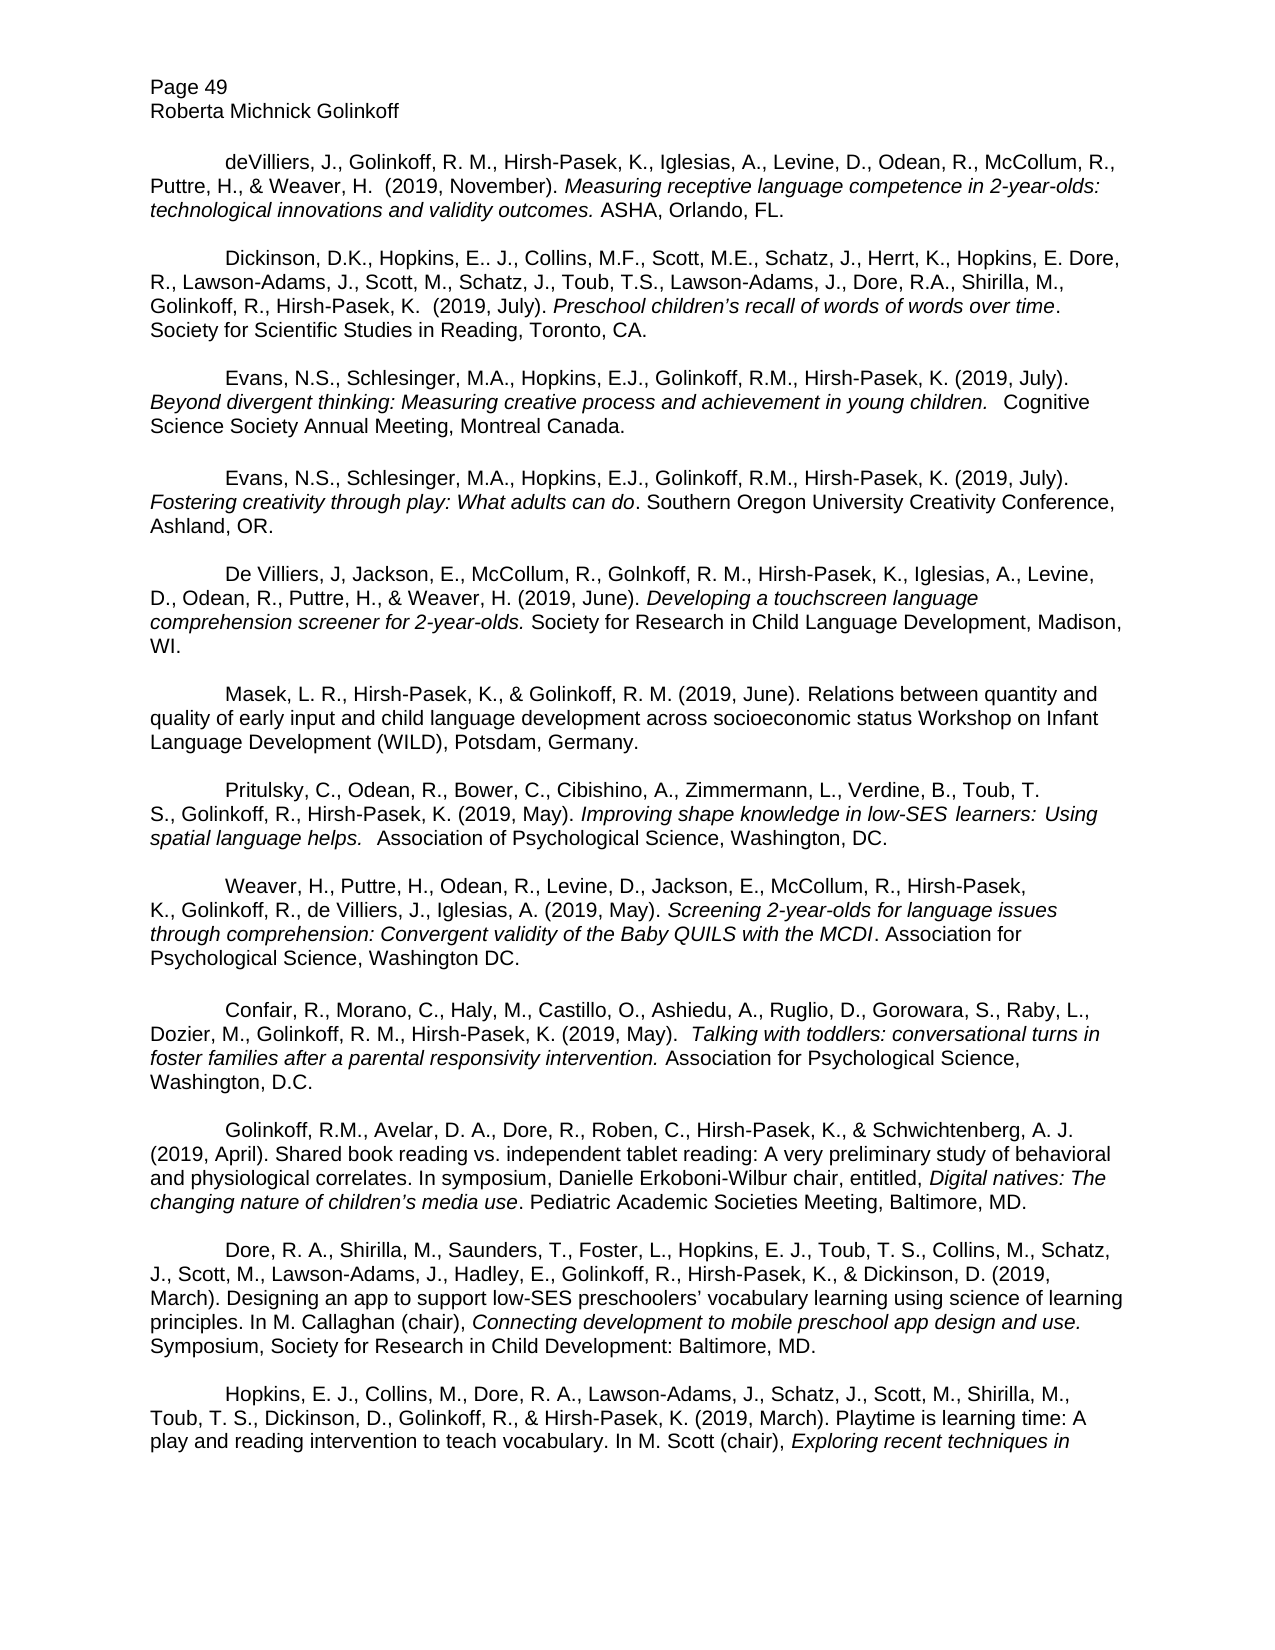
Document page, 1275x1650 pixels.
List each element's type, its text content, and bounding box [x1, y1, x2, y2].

text Evans, N.S., Schlesinger, M.A., Hopkins, E.J., Golinkoff, R.M., Hirsh-Pasek, K. (2019, July). Beyond divergent thinking: Measuring creative process and achievement in young children. Cognitive Science Society Annual Meeting, Montreal Canada. [150, 366, 1125, 437]
text Confair, R., Morano, C., Haly, M., Castillo, O., Ashiedu, A., Ruglio, D., Gorowara, S., Raby, L., [150, 998, 1125, 1022]
text deVilliers, J., Golinkoff, R. M., Hirsh-Pasek, K., Iglesias, A., Levine, D., Odean, R., McCollum, R., Puttre, H., & Weaver, H. (2019, November). Measuring receptive language competence in 2-year-olds: technological innovations and validity outcomes. ASHA, Orlando, FL. [150, 150, 1125, 222]
text Masek, L. R., Hirsh-Pasek, K., & Golinkoff, R. M. (2019, June). Relations between quantity and quality of early input and child language development across socioeconomic status Workshop on Infant Language Development (WILD), Potsdam, Germany. [150, 682, 1125, 754]
text De Villiers, J, Jackson, E., McCollum, R., Golnkoff, R. M., Hirsh-Pasek, K., Iglesias, A., Levine, D., Odean, R., Puttre, H., & Weaver, H. (2019, June). Developing a touchscreen language comprehension screener for 2-year-olds. Society for Research in Child Language Development, Madison, WI. [150, 562, 1125, 658]
text Washington, D.C. [150, 1070, 1125, 1094]
text Dickinson, D.K., Hopkins, E.. J., Collins, M.F., Scott, M.E., Schatz, J., Herrt, K., Hopkins, E. Dore, R., Lawson-Adams, J., Scott, M., Schatz, J., Toub, T.S., Lawson-Adams, J., Dore, R.A., Shirilla, M., Golinkoff, R., Hirsh-Pasek, K. (2019, July). Preschool children’s recall of words of words over time. Society for Scientific Studies in Reading, Toronto, CA. [150, 246, 1125, 342]
text Weaver, H., Puttre, H., Odean, R., Levine, D., Jackson, E., McCollum, R., Hirsh-Pasek, K., Golinkoff, R., de Villiers, J., Iglesias, A. (2019, May). Screening 2-year-olds for language issues through comprehension: Convergent validity of the Baby QUILS with the MCDI. Association for Psychological Science, Washington DC. [150, 873, 1125, 969]
text Dozier, M., Golinkoff, R. M., Hirsh-Pasek, K. (2019, May). Talking with toddlers: conversational turns in foster families after a parental responsivity intervention. Association for Psychological Science, [150, 1022, 1125, 1070]
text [150, 1381, 1125, 1453]
text Evans, N.S., Schlesinger, M.A., Hopkins, E.J., Golinkoff, R.M., Hirsh-Pasek, K. (2019, July). Fostering creativity through play: What adults can do. Southern Oregon University Creativity Conference, Ashland, OR. [150, 466, 1125, 538]
text Dore, R. A., Shirilla, M., Saunders, T., Foster, L., Hopkins, E. J., Toub, T. S., Collins, M., Schatz, J., Scott, M., Lawson-Adams, J., Hadley, E., Golinkoff, R., Hirsh-Pasek, K., & Dickinson, D. (2019, March). Designing an app to support low-SES preschoolers’ vocabulary learning using science of learning principles. In M. Callaghan (chair), Connecting development to mobile preschool app design and use. Symposium, Society for Research in Child Development: Baltimore, MD. [150, 1238, 1125, 1357]
text Pritulsky, C., Odean, R., Bower, C., Cibishino, A., Zimmermann, L., Verdine, B., Toub, T. S., Golinkoff, R., Hirsh-Pasek, K. (2019, May). Improving shape knowledge in low-SES learners: Using spatial language helps. Association of Psychological Science, Washington, DC. [150, 778, 1125, 849]
text Golinkoff, R.M., Avelar, D. A., Dore, R., Roben, C., Hirsh-Pasek, K., & Schwichtenberg, A. J. (2019, April). Shared book reading vs. independent tablet reading: A very preliminary study of behavioral and physiological correlates. In symposium, Danielle Erkoboni-Wilbur chair, entitled, Digital natives: The changing nature of children’s media use. Pediatric Academic Societies Meeting, Baltimore, MD. [150, 1118, 1125, 1214]
